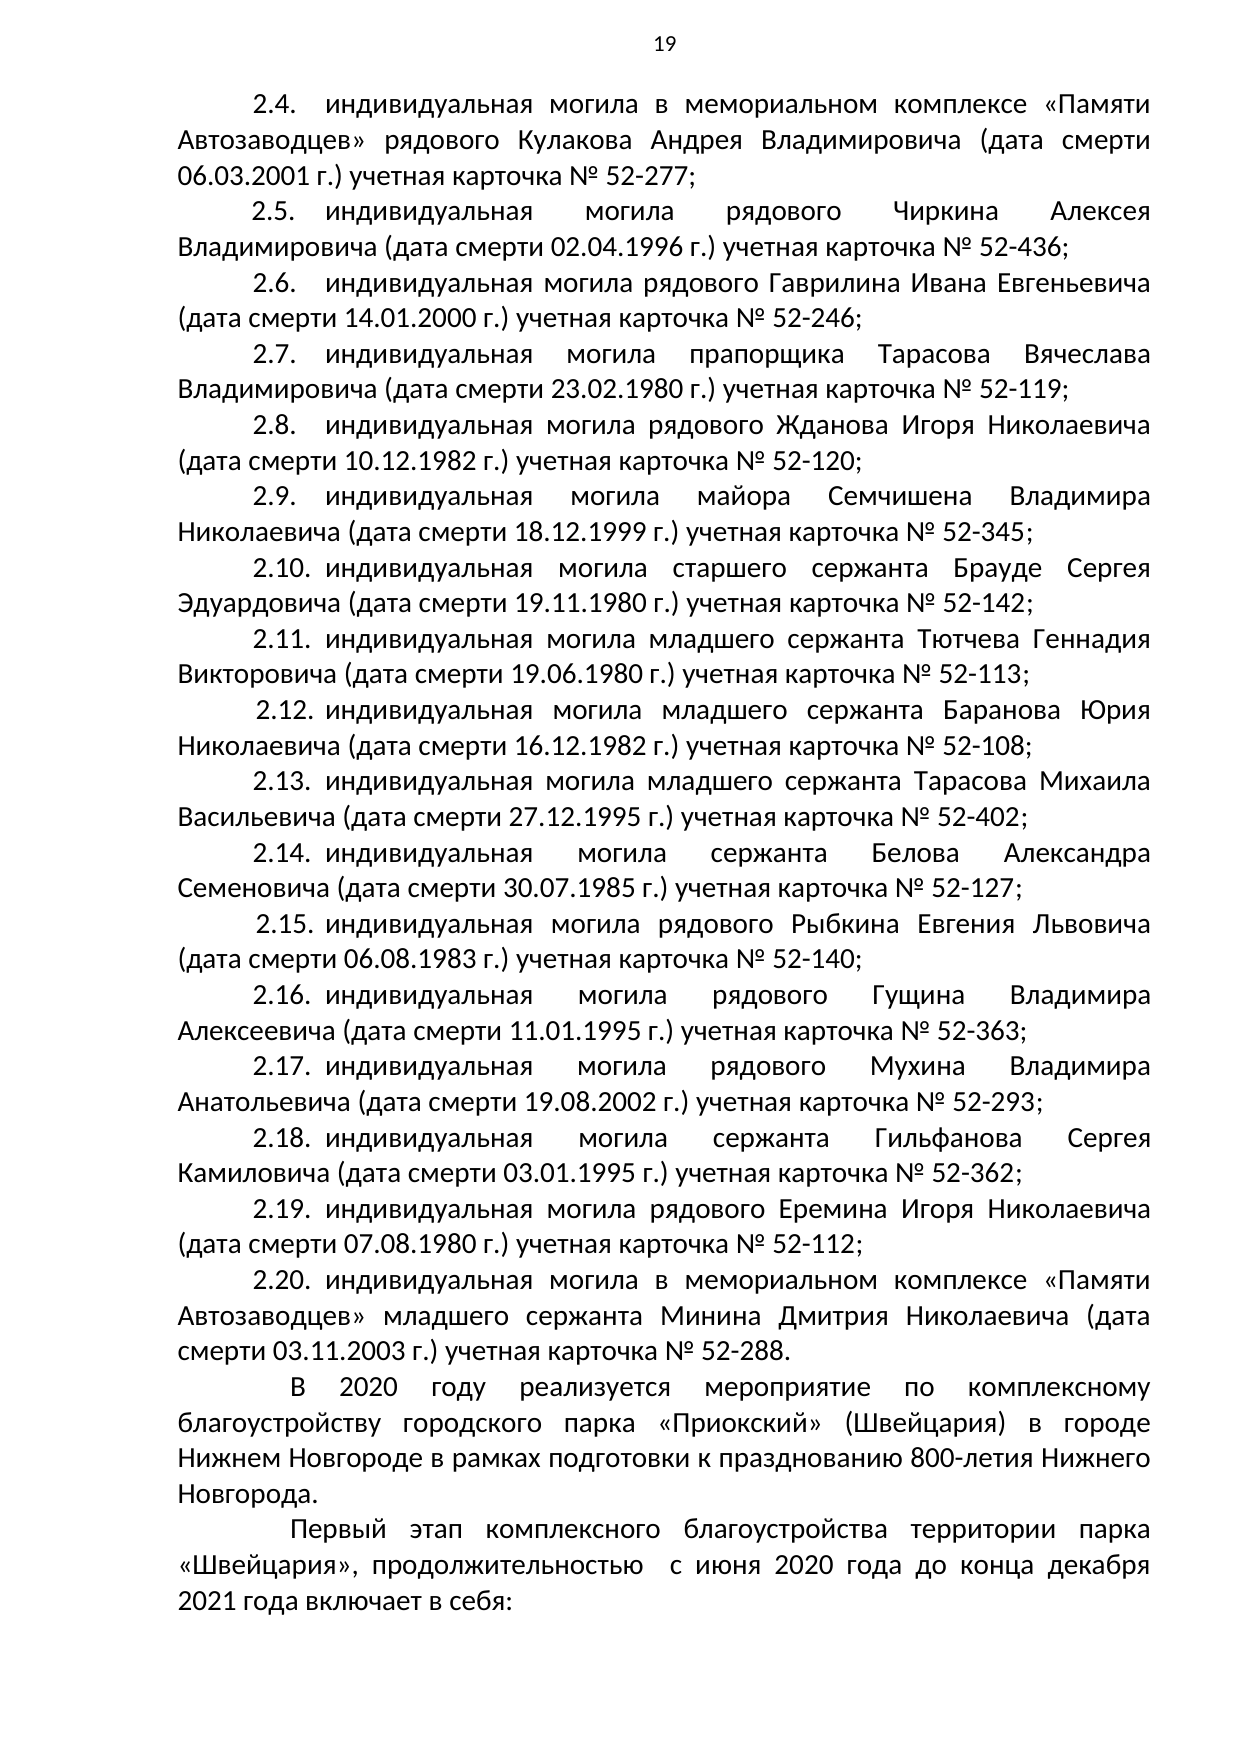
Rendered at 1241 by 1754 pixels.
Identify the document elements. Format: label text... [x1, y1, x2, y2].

list индивидуальная могила прапорщика Тарасова Вячеслава Владимировича (дата смерти 23.02.1980 г.) учетная карточка № 52-119; [177, 335, 1152, 406]
list индивидуальная могила рядового Гаврилина Ивана Евгеньевича (дата смерти 14.01.2000 г.) учетная карточка № 52-246; [177, 264, 1152, 335]
list индивидуальная могила старшего сержанта Брауде Сергея Эдуардовича (дата смерти 19.11.1980 г.) учетная карточка № 52-142; [177, 549, 1152, 620]
list индивидуальная могила рядового Мухина Владимира Анатольевича (дата смерти 19.08.2002 г.) учетная карточка № 52-293; [177, 1047, 1152, 1119]
list индивидуальная могила рядового Жданова Игоря Николаевича (дата смерти 10.12.1982 г.) учетная карточка № 52-120; [177, 406, 1152, 477]
list индивидуальная могила в мемориальном комплексе «Памяти Автозаводцев» младшего сержанта Минина Дмитрия Николаевича (дата смерти 03.11.2003 г.) учетная карточка № 52-288. [177, 1261, 1152, 1368]
list индивидуальная могила сержанта Гильфанова Сергея Камиловича (дата смерти 03.01.1995 г.) учетная карточка № 52-362; [177, 1119, 1152, 1190]
list индивидуальная могила рядового Еремина Игоря Николаевича (дата смерти 07.08.1980 г.) учетная карточка № 52-112; [177, 1190, 1152, 1261]
list индивидуальная могила рядового Гущина Владимира Алексеевича (дата смерти 11.01.1995 г.) учетная карточка № 52-363; [177, 976, 1152, 1047]
list индивидуальная могила майора Семчишена Владимира Николаевича (дата смерти 18.12.1999 г.) учетная карточка № 52-345; [177, 477, 1152, 549]
list индивидуальная могила младшего сержанта Баранова Юрия Николаевича (дата смерти 16.12.1982 г.) учетная карточка № 52-108; [177, 691, 1152, 762]
text Первый этап комплексного благоустройства территории парка «Швейцария», продолжительностью с июня 2020 года до конца декабря 2021 года включает в себя: [177, 1511, 1152, 1617]
list индивидуальная могила рядового Рыбкина Евгения Львовича (дата смерти 06.08.1983 г.) учетная карточка № 52-140; [177, 905, 1152, 976]
list индивидуальная могила младшего сержанта Тютчева Геннадия Викторовича (дата смерти 19.06.1980 г.) учетная карточка № 52-113; [177, 620, 1152, 691]
list индивидуальная могила младшего сержанта Тарасова Михаила Васильевича (дата смерти 27.12.1995 г.) учетная карточка № 52-402; [177, 762, 1152, 834]
text В 2020 году реализуется мероприятие по комплексному благоустройству городского парка «Приокский» (Швейцария) в городе Нижнем Новгороде в рамках подготовки к празднованию 800-летия Нижнего Новгорода. [177, 1368, 1152, 1511]
list индивидуальная могила рядового Чиркина Алексея Владимировича (дата смерти 02.04.1996 г.) учетная карточка № 52-436; [177, 192, 1152, 264]
list индивидуальная могила сержанта Белова Александра Семеновича (дата смерти 30.07.1985 г.) учетная карточка № 52-127; [177, 834, 1152, 905]
list индивидуальная могила в мемориальном комплексе «Памяти Автозаводцев» рядового Кулакова Андрея Владимировича (дата смерти 06.03.2001 г.) учетная карточка № 52-277; [177, 86, 1152, 192]
